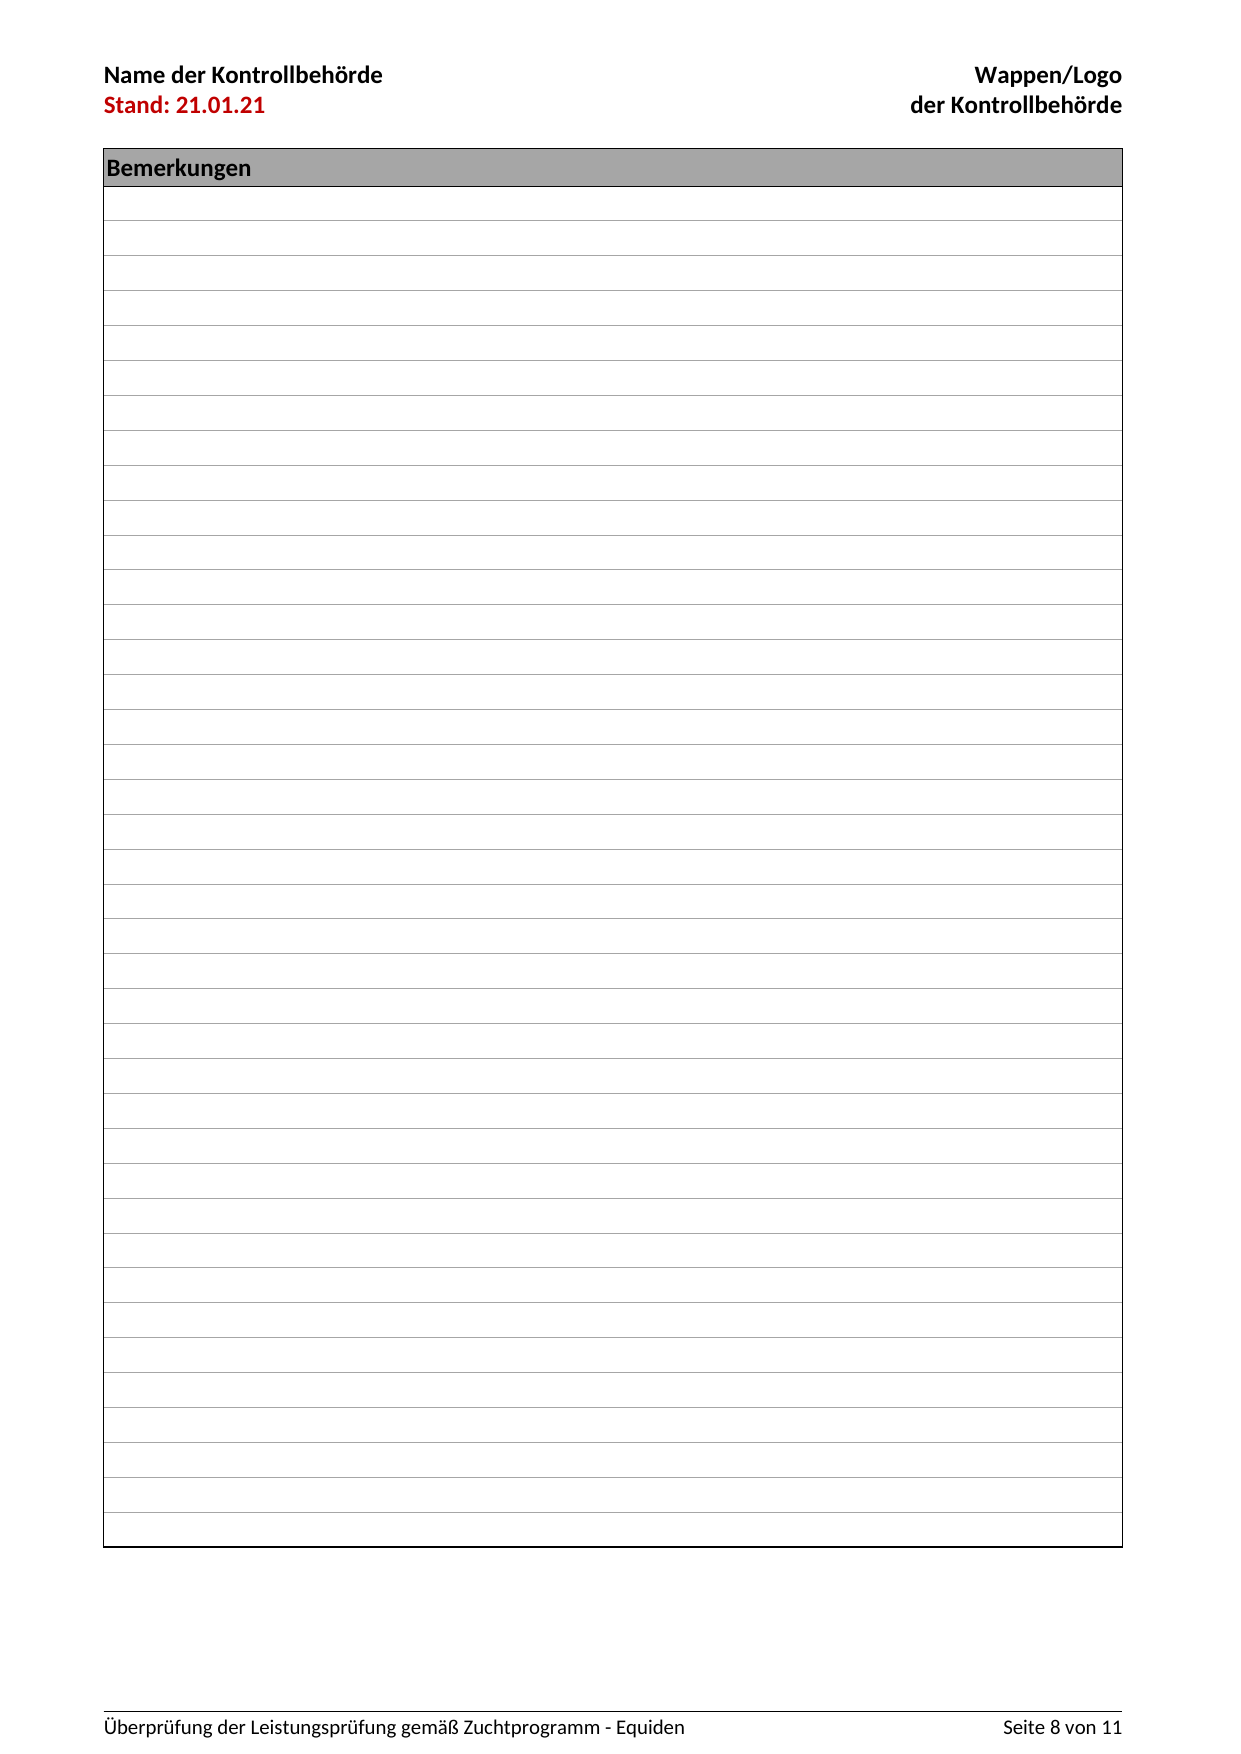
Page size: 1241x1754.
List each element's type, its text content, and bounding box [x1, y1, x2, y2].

table_header Bemerkungen [104, 149, 1122, 186]
